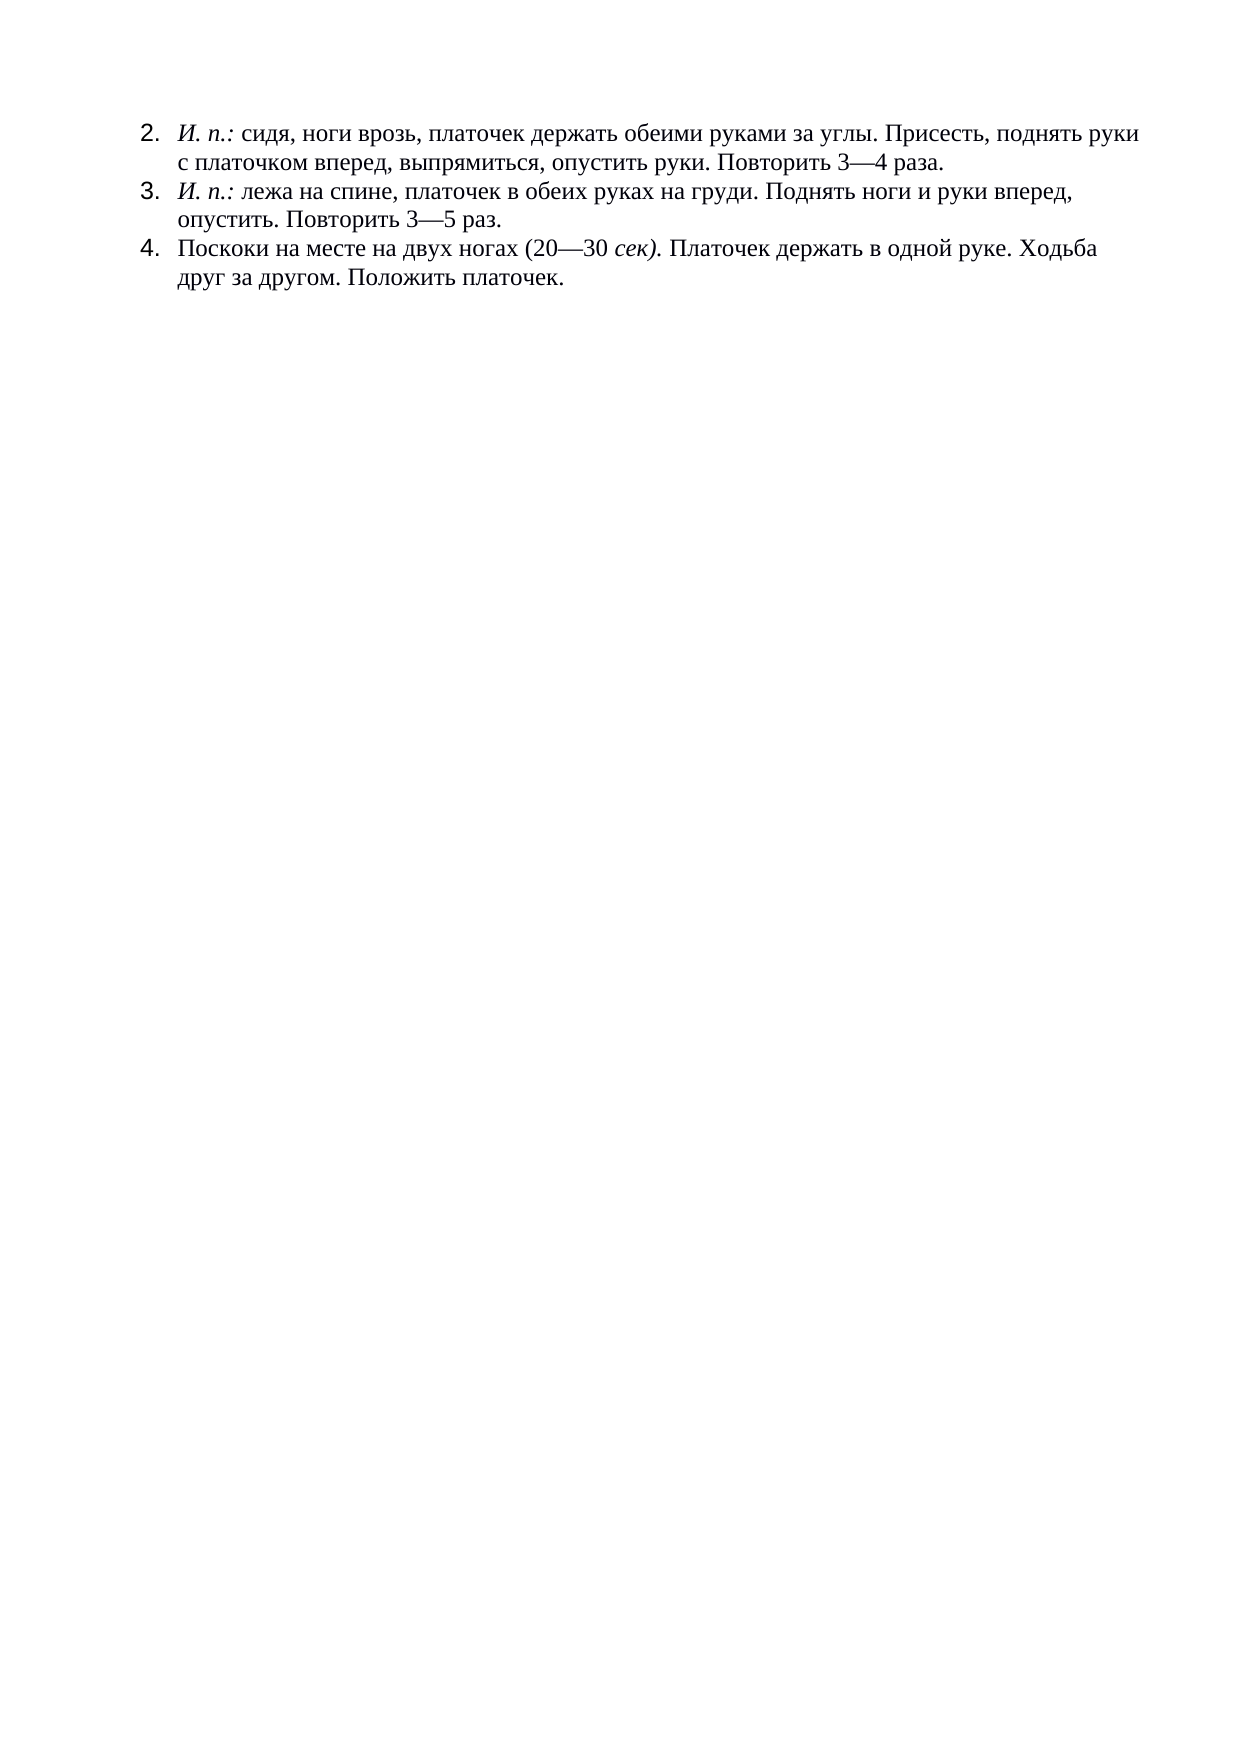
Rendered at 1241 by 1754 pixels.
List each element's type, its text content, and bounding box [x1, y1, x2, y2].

list И. п.: лежа на спине, платочек в обеих руках на груди. Поднять ноги и руки вперед, опустить. Повторить 3—5 раз. [140, 176, 1152, 233]
list И. п.: сидя, ноги врозь, платочек держать обеими руками за углы. Присесть, поднять руки с платочком вперед, выпрямиться, опустить руки. Повторить 3—4 раза. [140, 118, 1152, 176]
list Поскоки на месте на двух ногах (20—30 сек). Платочек держать в одной руке. Ходьба друг за другом. Положить платочек. [140, 233, 1152, 291]
